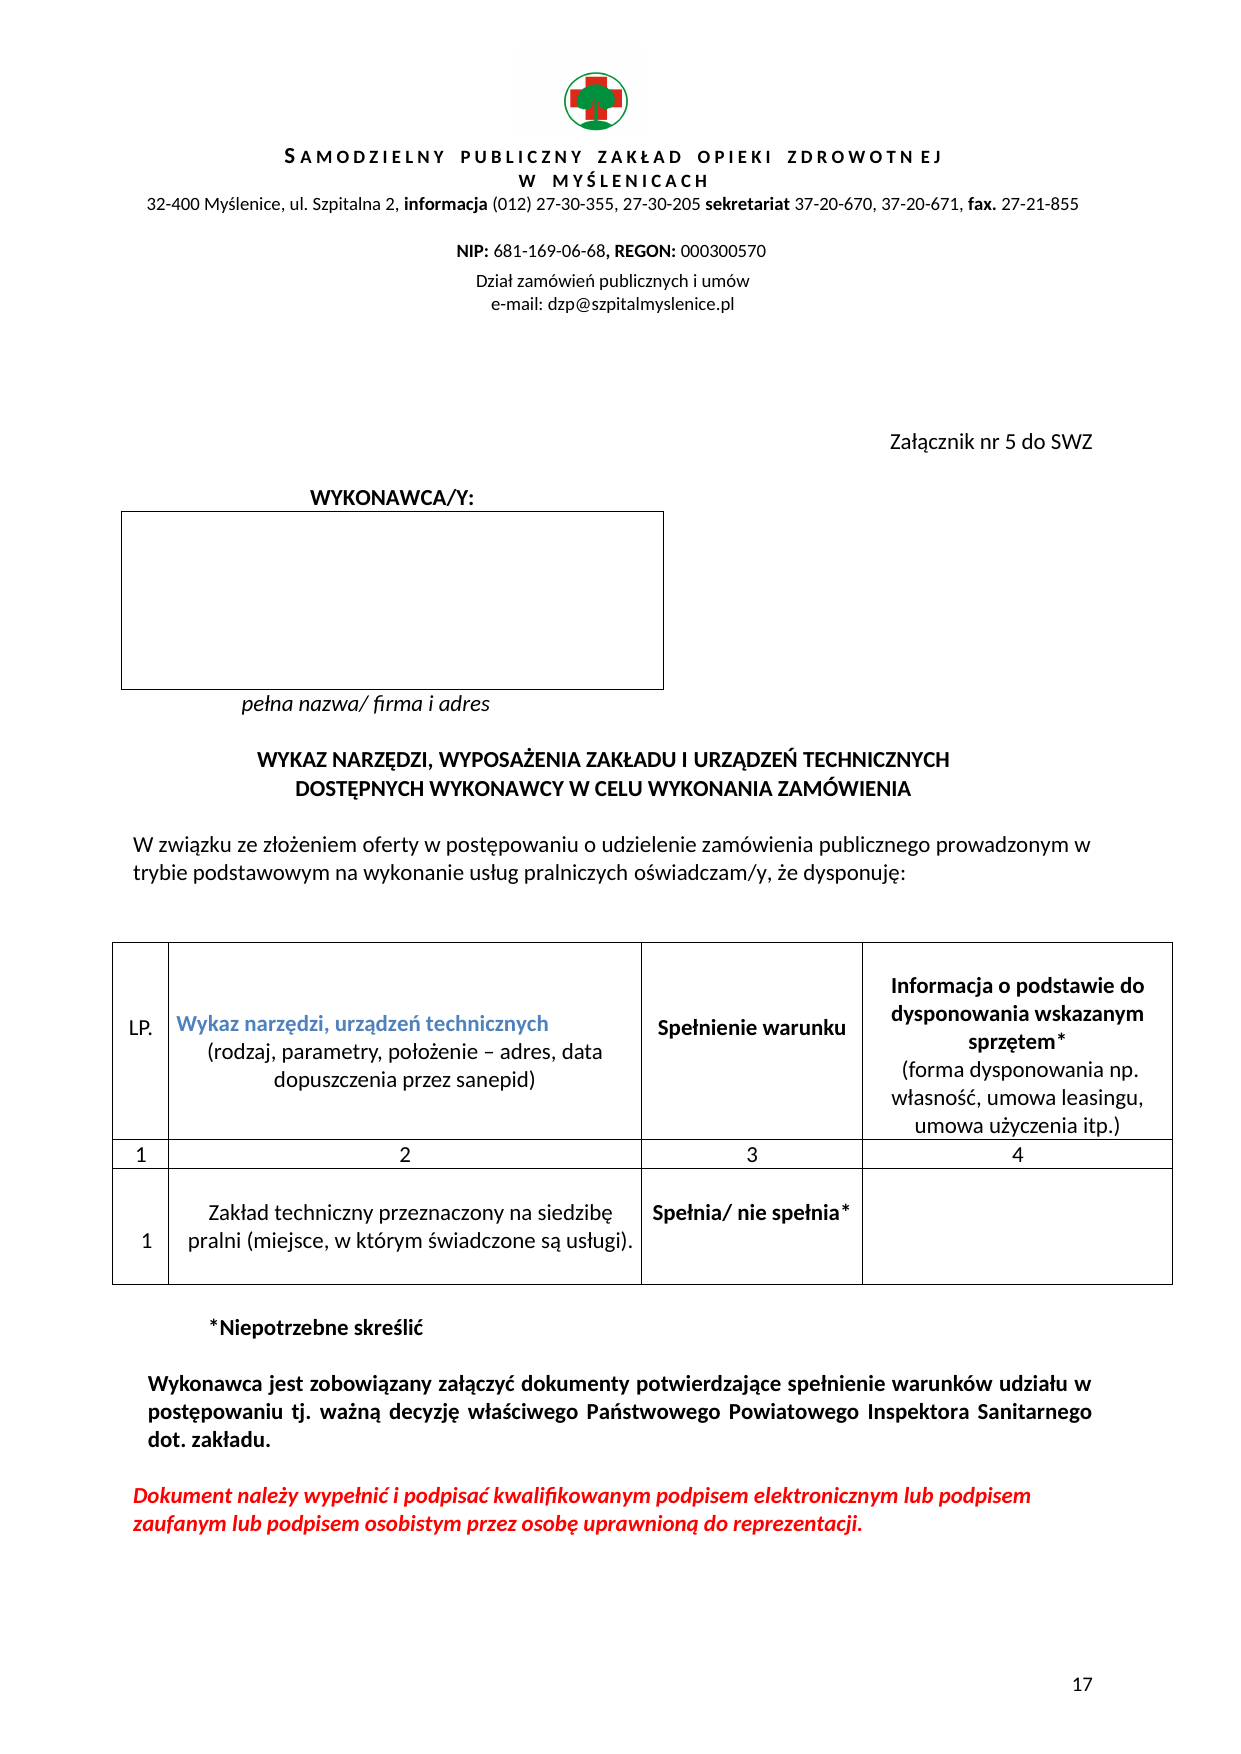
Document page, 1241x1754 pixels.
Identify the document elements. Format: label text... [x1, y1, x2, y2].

text Załącznik nr 5 do SWZ [133, 427, 1093, 455]
table_header LP. [113, 943, 168, 1139]
table_header Spełnienie warunku [642, 943, 862, 1139]
text WYKAZ NARZĘDZI, WYPOSAŻENIA ZAKŁADU I URZĄDZEŃ TECHNICZNYCH DOSTĘPNYCH WYKONAWCY W CELU WYKONANIA ZAMÓWIENIA [192, 746, 1015, 802]
table_cell [863, 1169, 1172, 1284]
text Wykonawca jest zobowiązany załączyć dokumenty potwierdzające spełnienie warunków udziału w postępowaniu tj. ważną decyzję właściwego Państwowego Powiatowego Inspektora Sanitarnego dot. zakładu. [148, 1369, 1093, 1453]
table_cell 1 [113, 1169, 168, 1284]
table_header Wykaz narzędzi, urządzeń technicznych (rodzaj, parametry, położenie – adres, data dopuszczenia przez sanepid) [169, 943, 641, 1139]
picture [517, 46, 647, 134]
text WYKONAWCA/Y: [310, 483, 1093, 511]
table_cell Zakład techniczny przeznaczony na siedzibę pralni (miejsce, w którym świadczone są usługi). [169, 1169, 641, 1284]
table_cell 1 [113, 1140, 168, 1168]
table_cell 3 [642, 1140, 862, 1168]
table_cell 2 [169, 1140, 641, 1168]
text Dokument należy wypełnić i podpisać kwalifikowanym podpisem elektronicznym lub podpisem zaufanym lub podpisem osobistym przez osobę uprawnioną do reprezentacji. [133, 1481, 1093, 1537]
text *Niepotrzebne skreślić [208, 1313, 1093, 1341]
table_cell Spełnia/ nie spełnia* [642, 1169, 862, 1284]
table_cell 4 [863, 1140, 1172, 1168]
table_header [122, 512, 663, 688]
table_header Informacja o podstawie do dysponowania wskazanym sprzętem* (forma dysponowania np. własność, umowa leasingu, umowa użyczenia itp.) [863, 943, 1172, 1139]
text W związku ze złożeniem oferty w postępowaniu o udzielenie zamówienia publicznego prowadzonym w trybie podstawowym na wykonanie usług pralniczych oświadczam/y, że dysponuję: [133, 830, 1093, 886]
text pełna nazwa/ firma i adres [236, 689, 1093, 718]
